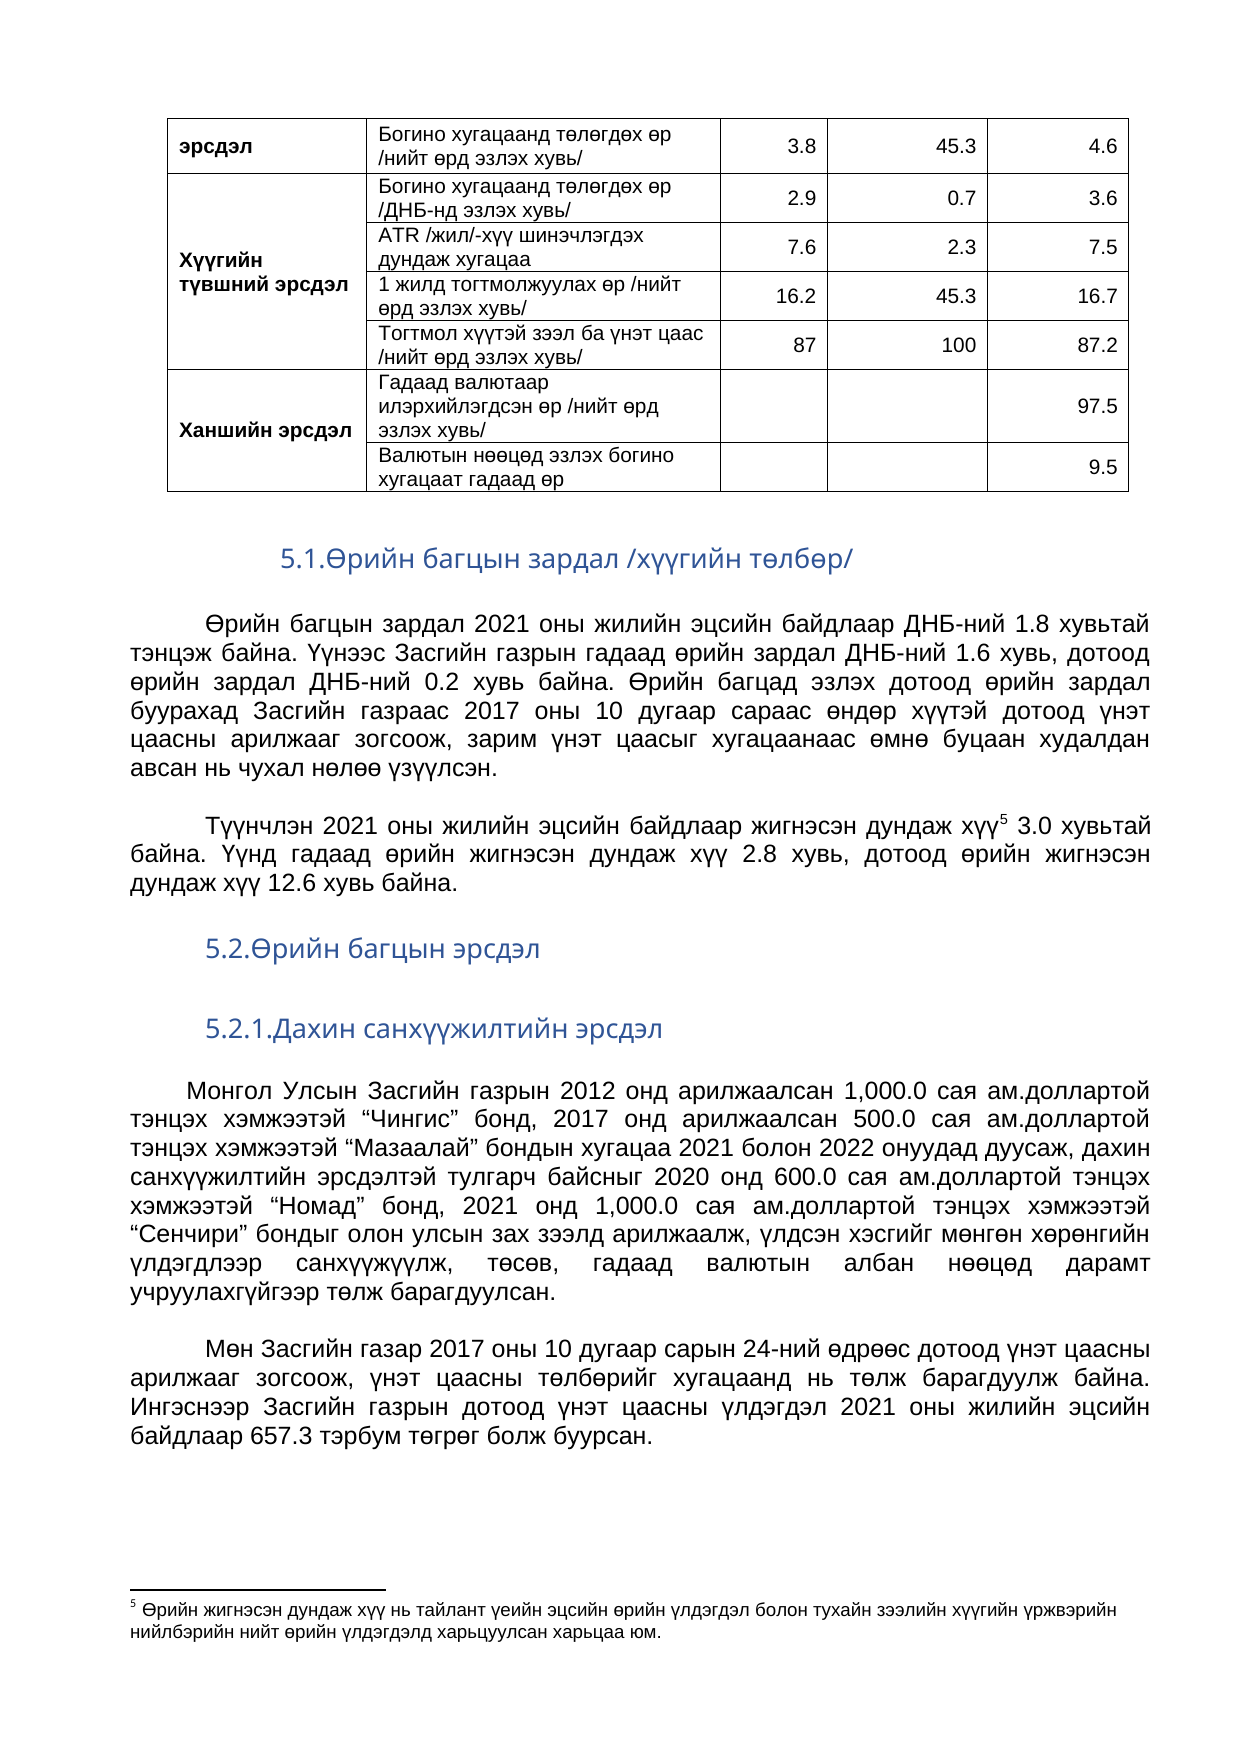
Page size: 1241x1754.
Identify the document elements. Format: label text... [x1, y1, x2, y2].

subtitle 5.2.Өрийн багцын эрсдэл [186, 930, 1152, 967]
table_cell 100 [828, 321, 987, 369]
table_cell 4.6 [988, 119, 1128, 173]
text Мөн Засгийн газар 2017 оны 10 дугаар сарын 24-ний өдрөөс дотоод үнэт цаасны арилжааг зогсоож, үнэт цаасны төлбөрийг хугацаанд нь төлж барагдуулж байна. Ингэснээр Засгийн газрын дотоод үнэт цаасны үлдэгдэл 2021 оны жилийн эцсийн байдлаар 657.3 тэрбум төгрөг болж буурсан. [130, 1334, 1152, 1449]
table_cell 3.6 [988, 174, 1128, 222]
subtitle 5.2.1.Дахин санхүүжилтийн эрсдэл [186, 1009, 1152, 1046]
table_cell 45.3 [828, 119, 987, 173]
table_cell [828, 370, 987, 442]
text Түүнчлэн 2021 оны жилийн эцсийн байдлаар жигнэсэн дундаж хүү 3.0 хувьтай байна. Үүнд гадаад өрийн жигнэсэн дундаж хүү 2.8 хувь, дотоод өрийн жигнэсэн дундаж хүү 12.6 хувь байна. [130, 811, 1152, 897]
table_cell [721, 370, 827, 442]
text Өрийн багцын зардал 2021 оны жилийн эцсийн байдлаар ДНБ-ний 1.8 хувьтай тэнцэж байна. Үүнээс Засгийн газрын гадаад өрийн зардал ДНБ-ний 1.6 хувь, дотоод өрийн зардал ДНБ-ний 0.2 хувь байна. Өрийн багцад эзлэх дотоод өрийн зардал буурахад Засгийн газраас 2017 оны 10 дугаар сараас өндөр хүүтэй дотоод үнэт цаасны арилжааг зогсоож, зарим үнэт цаасыг хугацаанаас өмнө буцаан худалдан авсан нь чухал нөлөө үзүүлсэн. [130, 609, 1152, 782]
text Монгол Улсын Засгийн газрын 2012 онд арилжаалсан 1,000.0 сая ам.доллартой тэнцэх хэмжээтэй “Чингис” бонд, 2017 онд арилжаалсан 500.0 сая ам.доллартой тэнцэх хэмжээтэй “Мазаалай” бондын хугацаа 2021 болон 2022 онуудад дуусаж, дахин санхүүжилтийн эрсдэлтэй тулгарч байсныг 2020 онд 600.0 сая ам.доллартой тэнцэх хэмжээтэй “Номад” бонд, 2021 онд 1,000.0 сая ам.доллартой тэнцэх хэмжээтэй “Сенчири” бондыг олон улсын зах зээлд арилжаалж, үлдсэн хэсгийг мөнгөн хөрөнгийн үлдэгдлээр санхүүжүүлж, төсөв, гадаад валютын албан нөөцөд дарамт учруулахгүйгээр төлж барагдуулсан. [130, 1076, 1152, 1306]
table_cell 1 жилд тогтмолжуулах өр /нийт өрд эзлэх хувь/ [367, 272, 720, 320]
table_cell 87 [721, 321, 827, 369]
table_cell ATR /жил/-хүү шинэчлэгдэх дундаж хугацаа [367, 223, 720, 271]
table_cell 7.5 [988, 223, 1128, 271]
table_cell 2.3 [828, 223, 987, 271]
table_cell [828, 443, 987, 491]
table_cell Гадаад валютаар илэрхийлэгдсэн өр /нийт өрд эзлэх хувь/ [367, 370, 720, 442]
table_cell 0.7 [828, 174, 987, 222]
table_cell Тогтмол хүүтэй зээл ба үнэт цаас /нийт өрд эзлэх хувь/ [367, 321, 720, 369]
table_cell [168, 119, 366, 173]
table_cell [721, 443, 827, 491]
table_cell 45.3 [828, 272, 987, 320]
table_cell 2.9 [721, 174, 827, 222]
table_cell 97.5 [988, 370, 1128, 442]
table_cell 16.7 [988, 272, 1128, 320]
table_cell 9.5 [988, 443, 1128, 491]
table_cell 16.2 [721, 272, 827, 320]
table_cell Валютын нөөцөд эзлэх богино хугацаат гадаад өр [367, 443, 720, 491]
table_cell 3.8 [721, 119, 827, 173]
table_cell Хүүгийн түвшний эрсдэл [168, 174, 366, 369]
subtitle 5.1.Өрийн багцын зардал /хүүгийн төлбөр/ [149, 539, 1152, 576]
table_cell Ханшийн эрсдэл [168, 370, 366, 491]
table_cell Богино хугацаанд төлөгдөх өр /нийт өрд эзлэх хувь/ [367, 119, 720, 173]
table_cell 7.6 [721, 223, 827, 271]
table_cell Богино хугацаанд төлөгдөх өр /ДНБ-нд эзлэх хувь/ [367, 174, 720, 222]
table_cell 87.2 [988, 321, 1128, 369]
